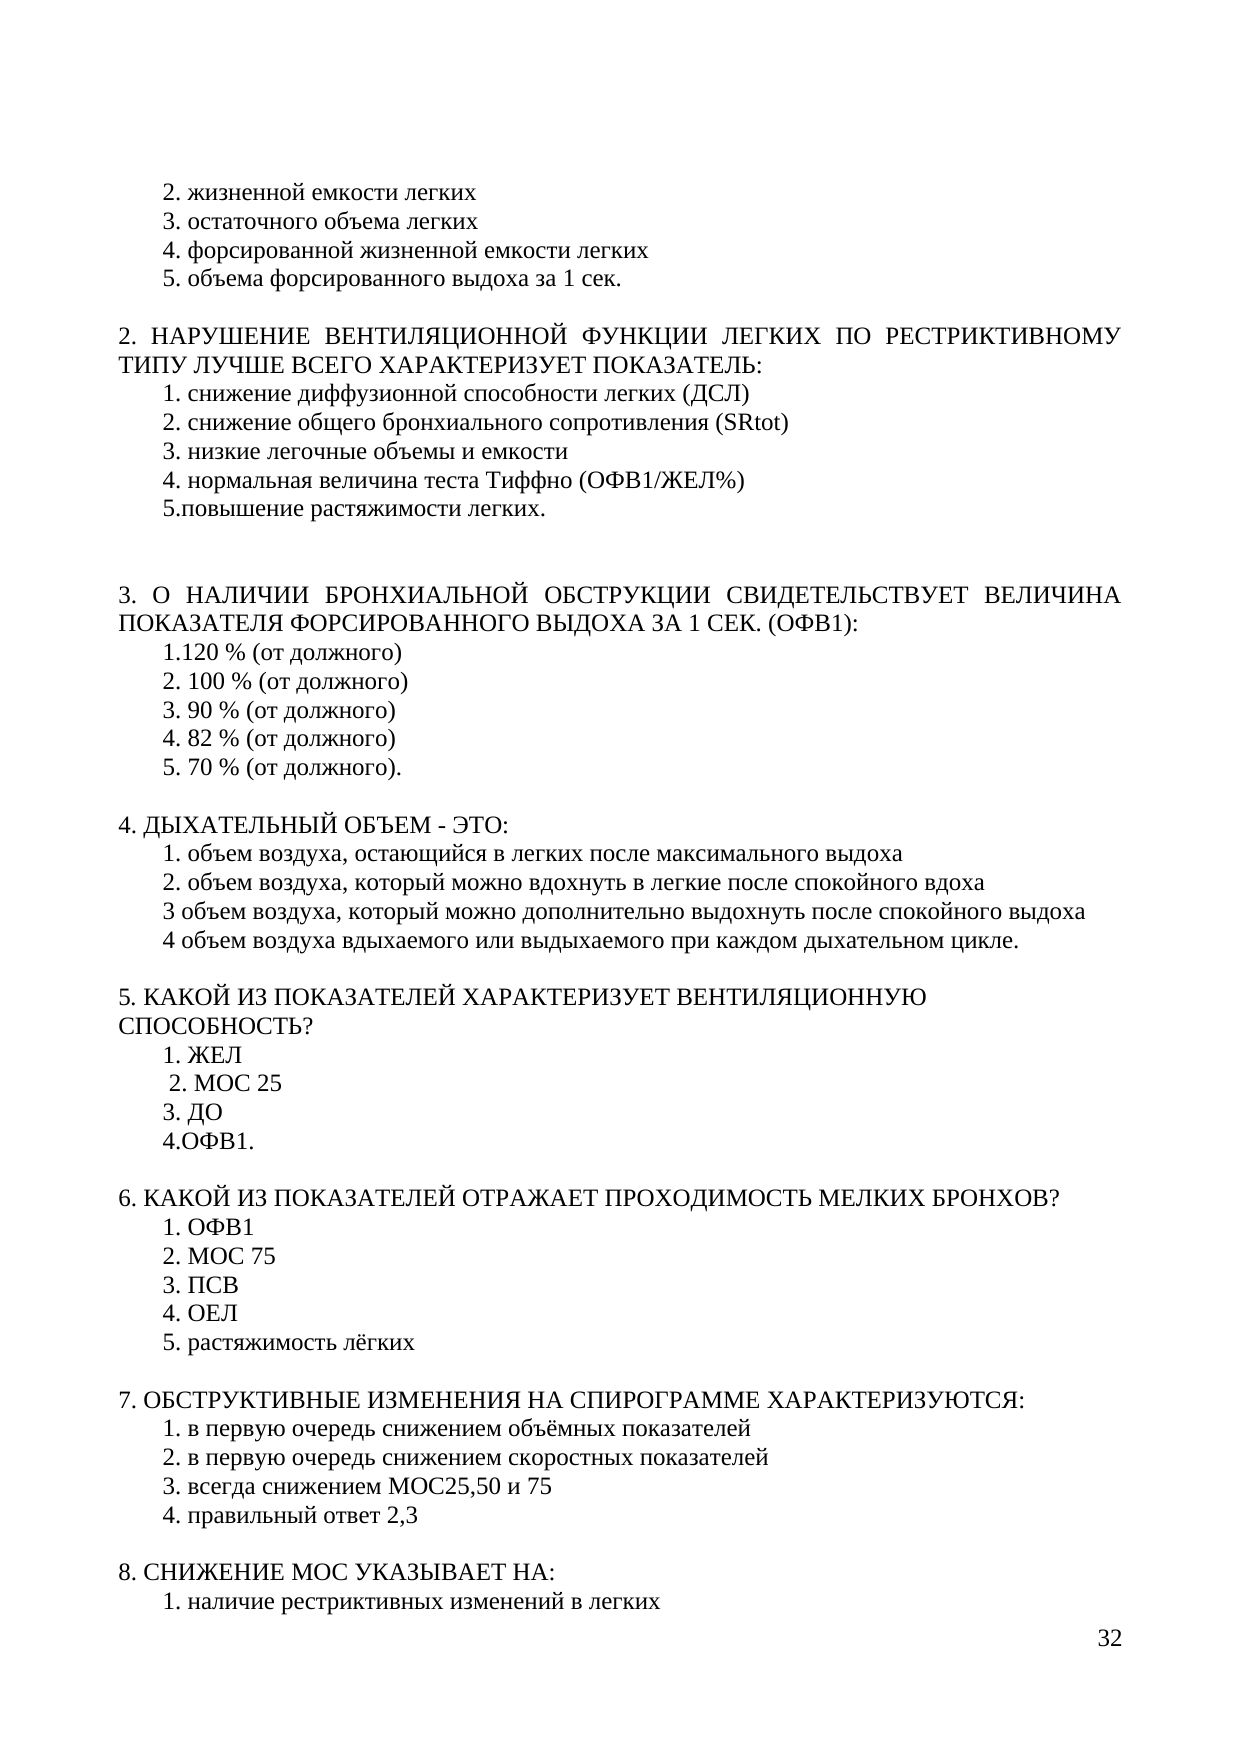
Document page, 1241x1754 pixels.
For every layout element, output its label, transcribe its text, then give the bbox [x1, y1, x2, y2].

text 3. низкие легочные объемы и емкости [118, 436, 1122, 465]
text 3 объем воздуха, который можно дополнительно выдохнуть после спокойного выдоха [118, 896, 1122, 925]
text 5. 70 % (от должного). [118, 752, 1122, 781]
text 2. объем воздуха, который можно вдохнуть в легкие после спокойного вдоха [118, 867, 1122, 896]
text 3. остаточного объема легких [118, 206, 1122, 235]
text 7. ОБСТРУКТИВНЫЕ ИЗМЕНЕНИЯ НА СПИРОГРАММЕ ХАРАКТЕРИЗУЮТСЯ: [118, 1385, 1122, 1413]
text 5.повышение растяжимости легких. [118, 493, 1122, 522]
text 1. снижение диффузионной способности легких (ДСЛ) [118, 378, 1122, 407]
text 4. ДЫХАТЕЛЬНЫЙ ОБЪЕМ - ЭТО: [118, 810, 1122, 838]
text 6. КАКОЙ ИЗ ПОКАЗАТЕЛЕЙ ОТРАЖАЕТ ПРОХОДИМОСТЬ МЕЛКИХ БРОНХОВ? [118, 1183, 1122, 1212]
text 4.ОФВ1. [118, 1126, 1122, 1155]
text 1. в первую очередь снижением объёмных показателей [118, 1413, 1122, 1442]
text 3. всегда снижением МОС25,50 и 75 [118, 1471, 1122, 1500]
text 2. МОС 75 [118, 1241, 1122, 1270]
text 1. ОФВ1 [118, 1212, 1122, 1241]
text 2. НАРУШЕНИЕ ВЕНТИЛЯЦИОННОЙ ФУНКЦИИ ЛЕГКИХ ПО РЕСТРИКТИВНОМУ ТИПУ ЛУЧШЕ ВСЕГО ХАРАКТЕРИЗУЕТ ПОКАЗАТЕЛЬ: [118, 321, 1122, 378]
text 3. ПСВ [118, 1270, 1122, 1298]
text 4. ОЕЛ [118, 1298, 1122, 1327]
text 5. объема форсированного выдоха за 1 сек. [118, 263, 1122, 292]
text 3. О НАЛИЧИИ БРОНХИАЛЬНОЙ ОБСТРУКЦИИ СВИДЕТЕЛЬСТВУЕТ ВЕЛИЧИНА ПОКАЗАТЕЛЯ ФОРСИРОВАННОГО ВЫДОХА ЗА 1 СЕК. (ОФВ1): [118, 580, 1122, 637]
text 2. жизненной емкости легких [118, 177, 1122, 206]
text 1. наличие рестриктивных изменений в легких [118, 1586, 1122, 1615]
text 1. объем воздуха, остающийся в легких после максимального выдоха [118, 838, 1122, 867]
text 2. МОС 25 [118, 1068, 1122, 1097]
text 1. ЖЕЛ [118, 1040, 1122, 1068]
text 5. растяжимость лёгких [118, 1327, 1122, 1356]
text 5. КАКОЙ ИЗ ПОКАЗАТЕЛЕЙ ХАРАКТЕРИЗУЕТ ВЕНТИЛЯЦИОННУЮ СПОСОБНОСТЬ? [118, 982, 1122, 1040]
text 2. в первую очередь снижением скоростных показателей [118, 1442, 1122, 1471]
text 4. правильный ответ 2,3 [118, 1500, 1122, 1528]
text 4. нормальная величина теста Тиффно (ОФВ1/ЖЕЛ%) [118, 465, 1122, 493]
text 2. 100 % (от должного) [118, 666, 1122, 695]
text 1.120 % (от должного) [118, 637, 1122, 666]
text 4. форсированной жизненной емкости легких [118, 235, 1122, 263]
text 4. 82 % (от должного) [118, 723, 1122, 752]
text 3. 90 % (от должного) [118, 695, 1122, 723]
text 8. СНИЖЕНИЕ МОС УКАЗЫВАЕТ НА: [118, 1557, 1122, 1586]
text 2. снижение общего бронхиального сопротивления (SRtot) [118, 407, 1122, 436]
text 4 объем воздуха вдыхаемого или выдыхаемого при каждом дыхательном цикле. [118, 925, 1122, 953]
text 3. ДО [118, 1097, 1122, 1126]
